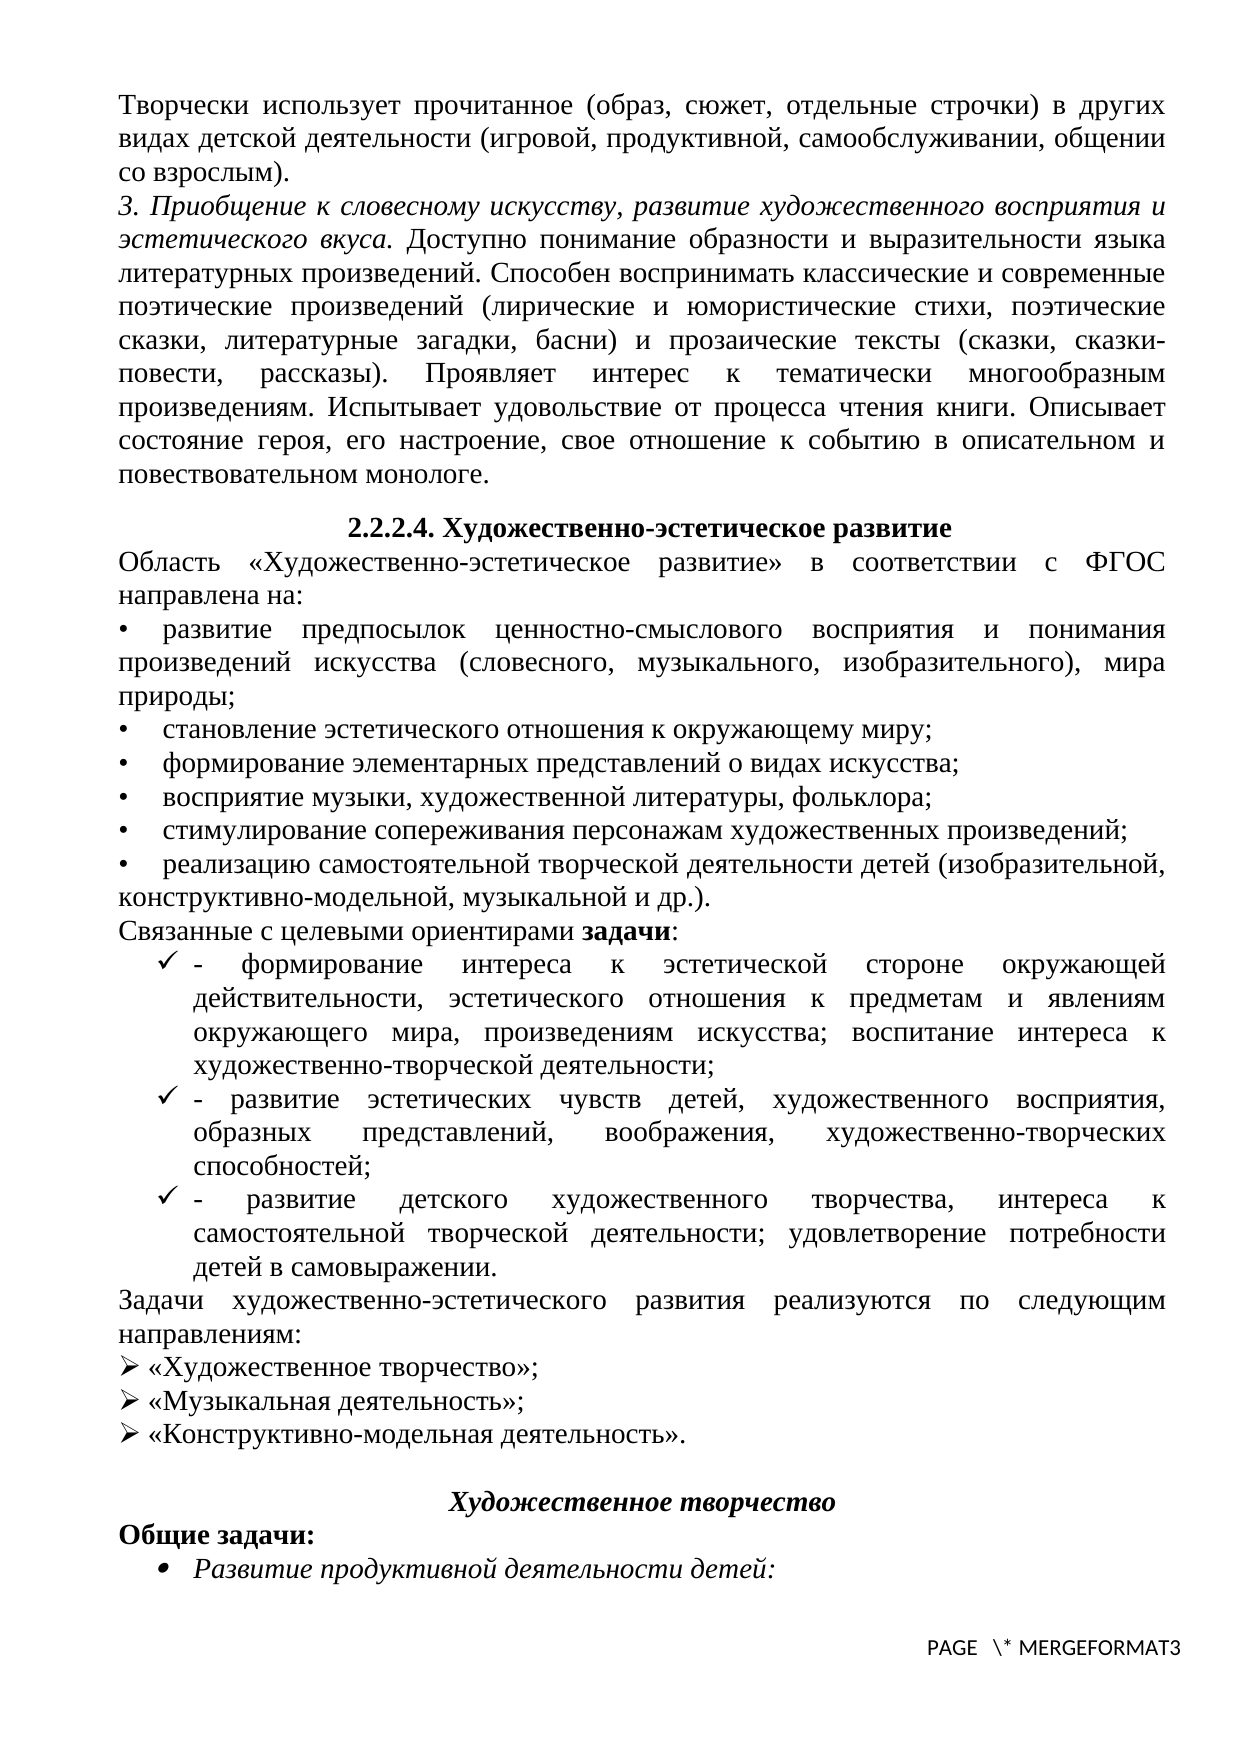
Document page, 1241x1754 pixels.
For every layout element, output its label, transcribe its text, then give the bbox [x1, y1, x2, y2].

list Развитие продуктивной деятельности детей: [156, 1551, 1167, 1584]
text Область «Художественно-эстетическое развитие» в соответствии с ФГОС направлена на: [118, 544, 1167, 611]
list развитие предпосылок ценностно-смыслового восприятия и понимания произведений искусства (словесного, музыкального, изобразительного), мира природы; [118, 611, 1167, 712]
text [118, 87, 1167, 188]
subtitle 2.2.2.4. Художественно-эстетическое развитие [118, 510, 1181, 544]
list - развитие эстетических чувств детей, художественного восприятия, образных представлений, воображения, художественно-творческих способностей; [156, 1081, 1167, 1181]
text Задачи художественно-эстетического развития реализуются по следующим направлениям: [118, 1282, 1167, 1349]
list реализацию самостоятельной творческой деятельности детей (изобразительной, конструктивно-модельной, музыкальной и др.). [118, 846, 1167, 913]
list стимулирование сопереживания персонажам художественных произведений; [118, 812, 1167, 846]
text Общие задачи: [118, 1517, 1167, 1551]
list «Конструктивно-модельная деятельность». [118, 1417, 1167, 1450]
text Связанные с целевыми ориентирами задачи: [118, 913, 1167, 946]
list «Музыкальная деятельность»; [118, 1383, 1167, 1417]
text 3. Приобщение к словесному искусству, развитие художественного восприятия и эстетического вкуса. Доступно понимание образности и выразительности языка литературных произведений. Способен воспринимать классические и современные поэтические произведений (лирические и юмористические стихи, поэтические сказки, литературные загадки, басни) и прозаические тексты (сказки, сказки-повести, рассказы). Проявляет интерес к тематически многообразным произведениям. Испытывает удовольствие от процесса чтения книги. Описывает состояние героя, его настроение, свое отношение к событию в описательном и повествовательном монологе. [118, 188, 1167, 489]
list «Художественное творчество»; [118, 1349, 1167, 1383]
text Художественное творчество [118, 1484, 1167, 1517]
list формирование элементарных представлений о видах искусства; [118, 745, 1167, 779]
list восприятие музыки, художественной литературы, фольклора; [118, 779, 1167, 812]
list становление эстетического отношения к окружающему миру; [118, 712, 1167, 745]
list - развитие детского художественного творчества, интереса к самостоятельной творческой деятельности; удовлетворение потребности детей в самовыражении. [156, 1181, 1167, 1282]
list - формирование интереса к эстетической стороне окружающей действительности, эстетического отношения к предметам и явлениям окружающего мира, произведениям искусства; воспитание интереса к художественно-творческой деятельности; [156, 946, 1167, 1081]
